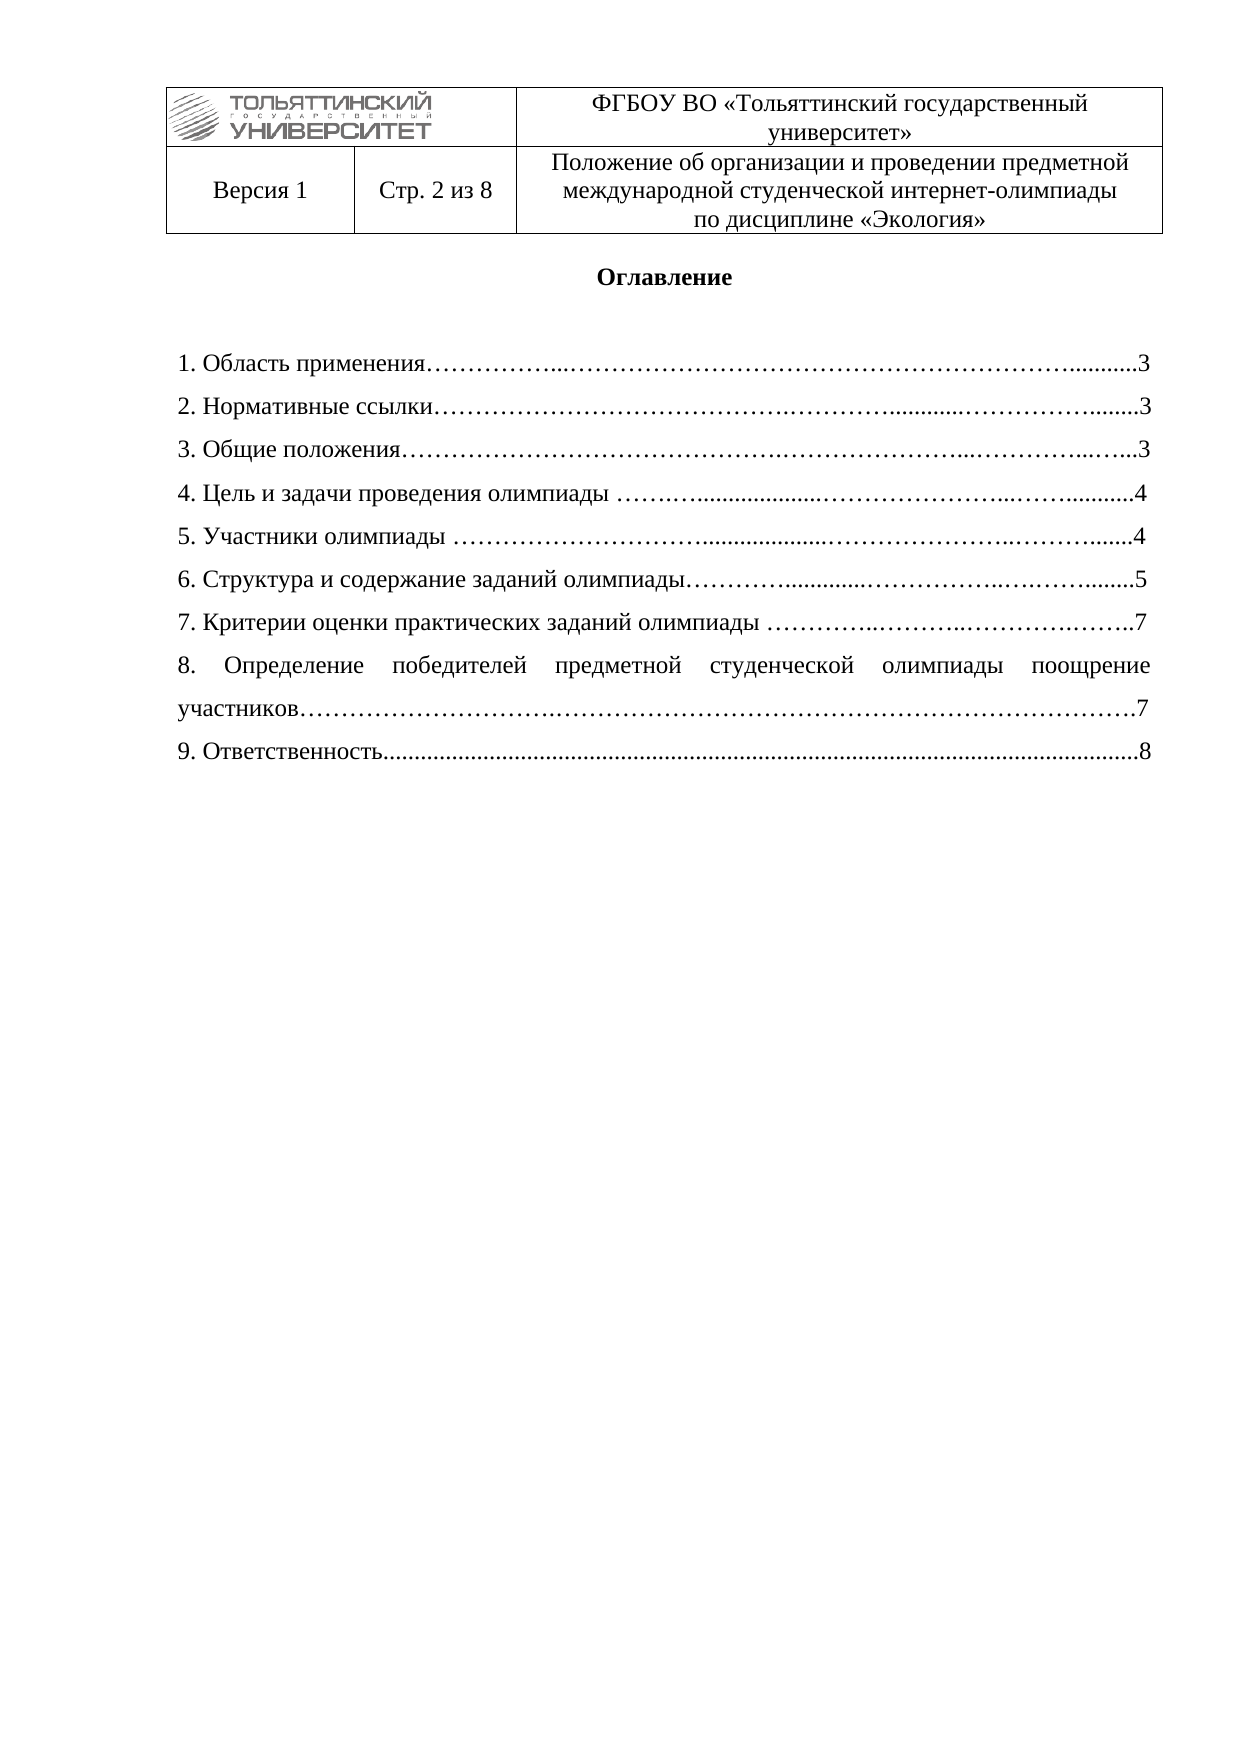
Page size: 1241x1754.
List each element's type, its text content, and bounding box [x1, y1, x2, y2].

text 6. Структура и содержание заданий олимпиады………….............……………..….……........5 [177, 564, 1152, 593]
text 5. Участники олимпиады …………………………....................…………………..……….......4 [177, 521, 1152, 549]
text 1. Область применения……………...……………………………………………………...........3 [177, 348, 1152, 377]
text 8. Определение победителей предметной студенческой олимпиады поощрение участников………………………….…………………………………………………………….7 [177, 650, 1152, 722]
text 9. Ответственность.........................................................................................................................8 [177, 736, 1152, 765]
text 3. Общие положения……………………………………….…………………...…………...…...3 [177, 434, 1152, 463]
text 4. Цель и задачи проведения олимпиады …….…....................…………………...……...........4 [177, 478, 1152, 506]
text 2. Нормативные ссылки…………………………………….…………............……………........3 [177, 391, 1152, 420]
text 7. Критерии оценки практических заданий олимпиады …………..………..………….……..7 [177, 607, 1152, 636]
text Оглавление [177, 262, 1152, 291]
